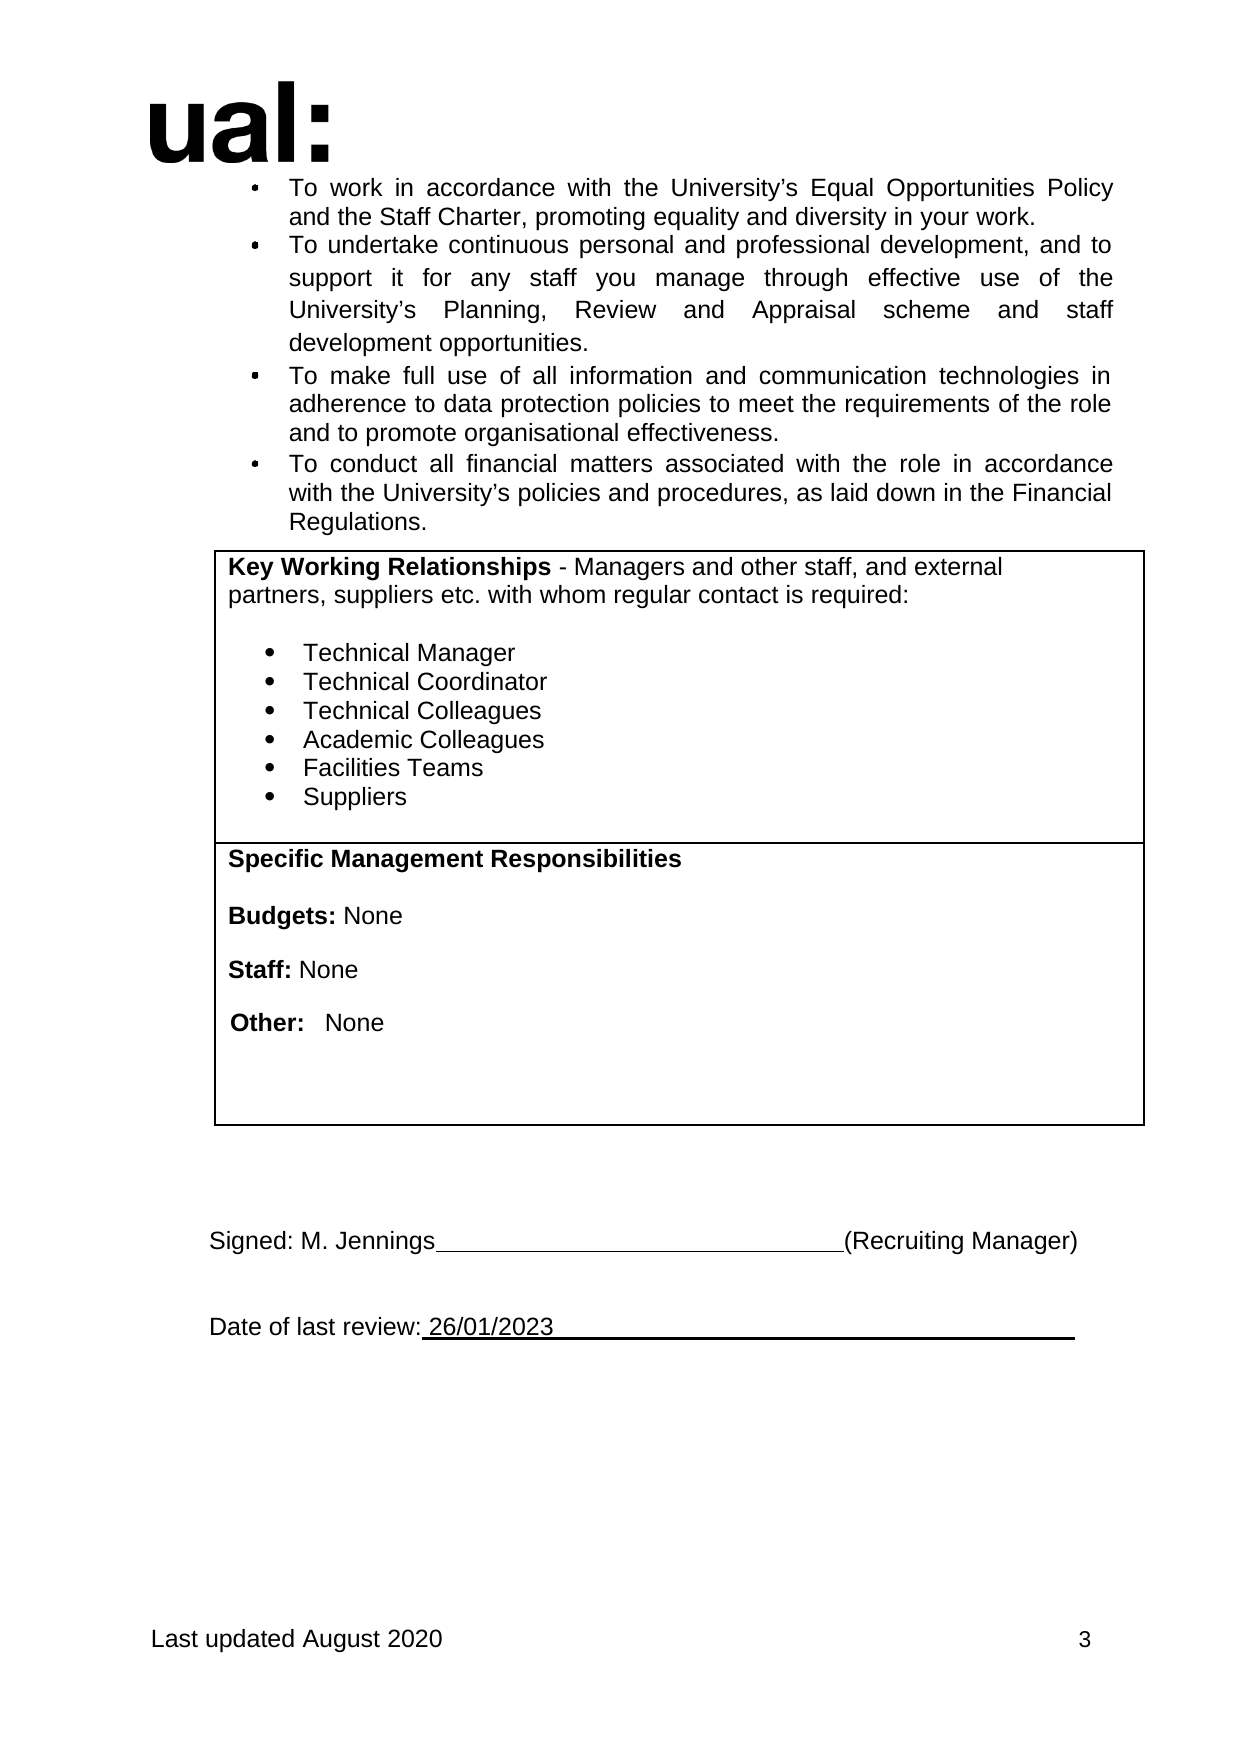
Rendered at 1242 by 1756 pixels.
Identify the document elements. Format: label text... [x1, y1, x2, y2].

picture [150, 81, 329, 163]
text To conduct all financial matters associated with the role in accordance with the University’s policies and procedures, as laid down in the Financial Regulations. [288, 449, 1114, 535]
table_cell Specific Management Responsibilities Budgets: None Staff: None Other: None [216, 844, 1143, 1124]
text To make full use of all information and communication technologies in adherence to data protection policies to meet the requirements of the role and to promote organisational effectiveness. [288, 361, 1113, 447]
table_header Key Working Relationships - Managers and other staff, and external partners, suppliers etc. with whom regular contact is required: Technical Manager Technical Coordinator Technical Colleagues Academic Colleagues Facilities Teams Suppliers [216, 552, 1143, 842]
text To undertake continuous personal and professional development, and to support it for any staff you manage through effective use of the University’s Planning, Review and Appraisal scheme and staff development opportunities. [288, 230, 1113, 356]
picture [251, 372, 259, 379]
picture [251, 460, 259, 467]
picture [251, 241, 259, 249]
text Signed: M. Jennings (Recruiting Manager) Date of last review: 26/01/2023 [209, 1226, 1079, 1341]
picture [251, 184, 259, 191]
text To work in accordance with the University’s Equal Opportunities Policy and the Staff Charter, promoting equality and diversity in your work. [288, 173, 1114, 230]
